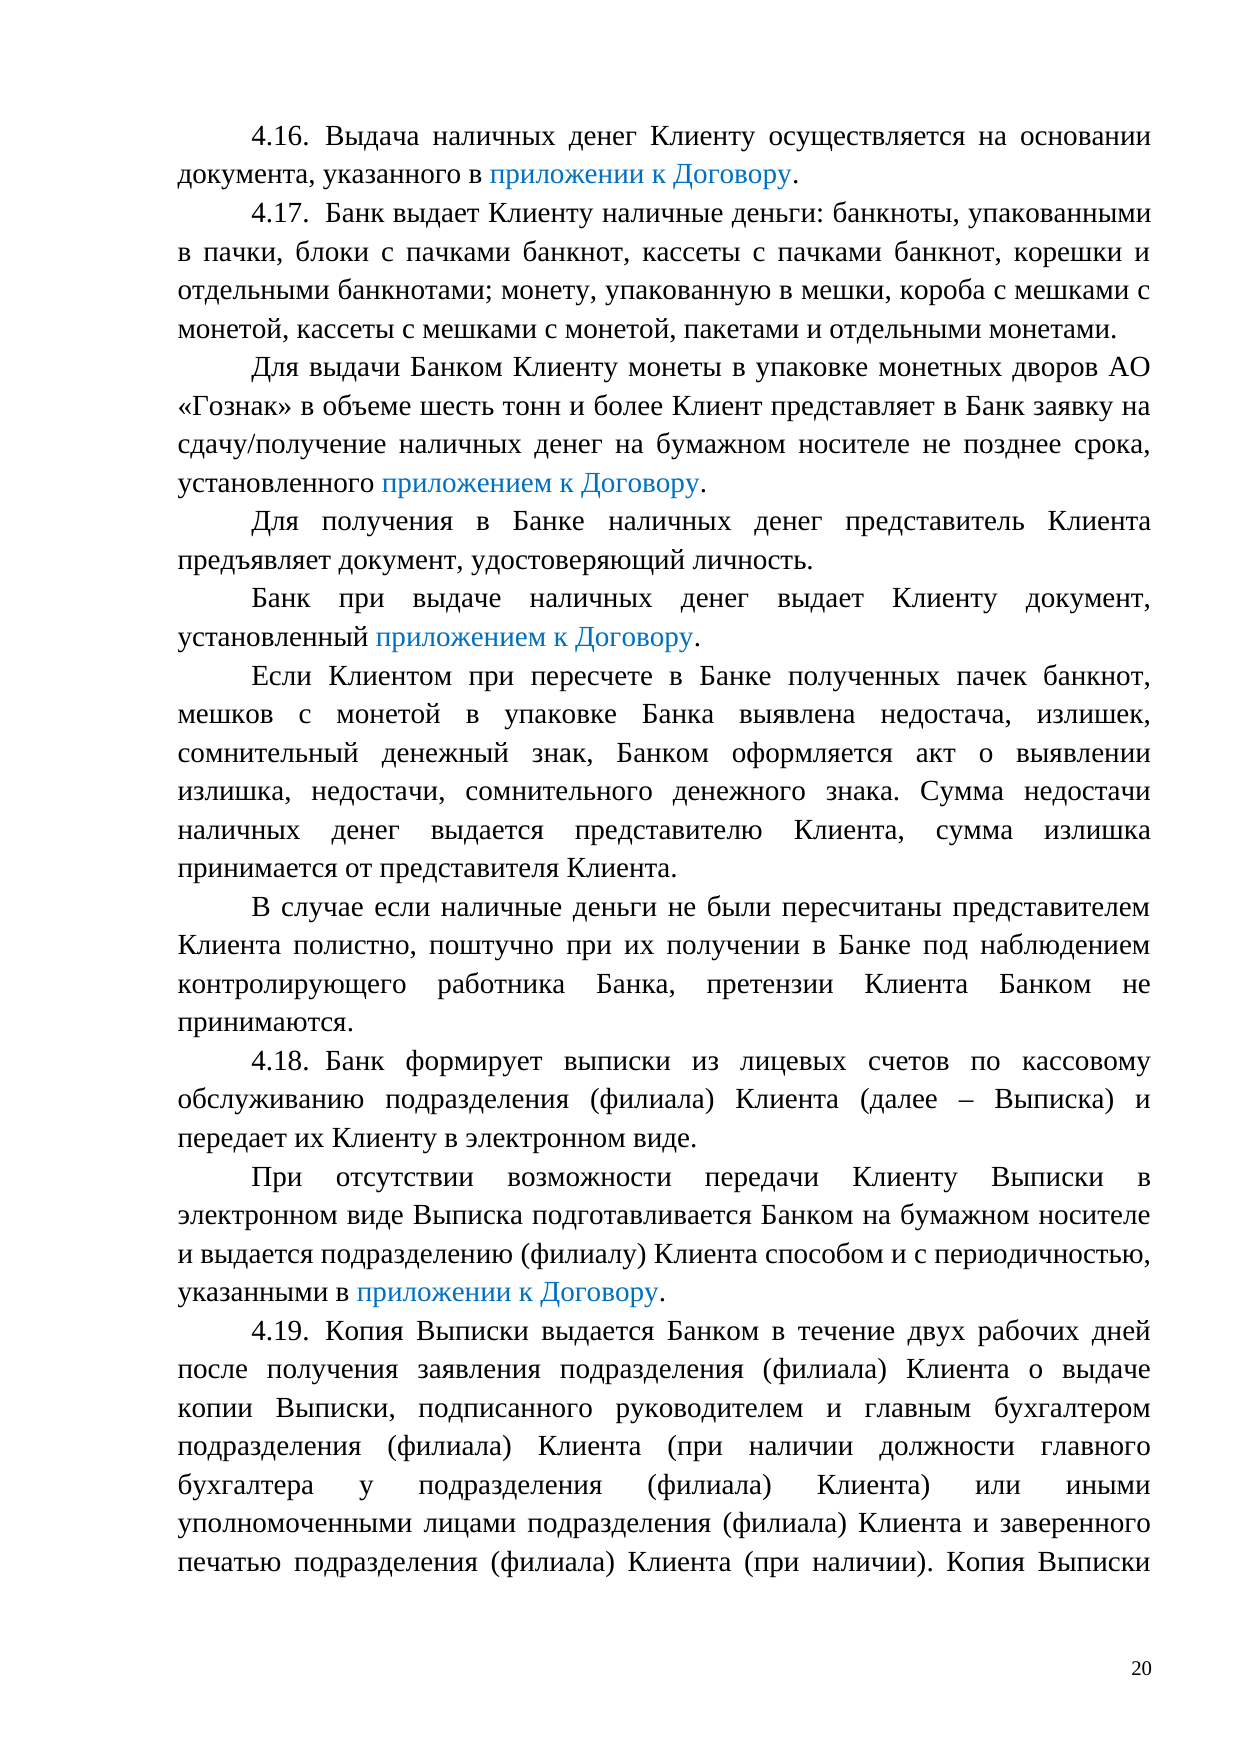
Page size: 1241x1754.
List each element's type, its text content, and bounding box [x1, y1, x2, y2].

list Банк формирует выписки из лицевых счетов по кассовому обслуживанию подразделения (филиала) Клиента (далее – Выписка) и передает их Клиенту в электронном виде. [177, 1043, 1152, 1154]
text Если Клиентом при пересчете в Банке полученных пачек банкнот, мешков с монетой в упаковке Банка выявлена недостача, излишек, сомнительный денежный знак, Банком оформляется акт о выявлении излишка, недостачи, сомнительного денежного знака. Сумма недостачи наличных денег выдается представителю Клиента, сумма излишка принимается от представителя Клиента. [177, 658, 1152, 884]
list Банк выдает Клиенту наличные деньги: банкноты, упакованными в пачки, блоки с пачками банкнот, кассеты с пачками банкнот, корешки и отдельными банкнотами; монету, упакованную в мешки, короба с мешками с монетой, кассеты с мешками с монетой, пакетами и отдельными монетами. [177, 195, 1152, 344]
list Выдача наличных денег Клиенту осуществляется на основании документа, указанного в приложении к Договору. [177, 118, 1152, 190]
text Для получения в Банке наличных денег представитель Клиента предъявляет документ, удостоверяющий личность. [177, 503, 1152, 576]
text При отсутствии возможности передачи Клиенту Выписки в электронном виде Выписка подготавливается Банком на бумажном носителе и выдается подразделению (филиалу) Клиента способом и с периодичностью, указанными в приложении к Договору. [177, 1159, 1152, 1308]
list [177, 1313, 1152, 1578]
text Банк при выдаче наличных денег выдает Клиенту документ, установленный приложением к Договору. [177, 581, 1152, 653]
text Для выдачи Банком Клиенту монеты в упаковке монетных дворов АО «Гознак» в объеме шесть тонн и более Клиент представляет в Банк заявку на сдачу/получение наличных денег на бумажном носителе не позднее срока, установленного приложением к Договору. [177, 349, 1152, 498]
text В случае если наличные деньги не были пересчитаны представителем Клиента полистно, поштучно при их получении в Банке под наблюдением контролирующего работника Банка, претензии Клиента Банком не принимаются. [177, 889, 1152, 1038]
